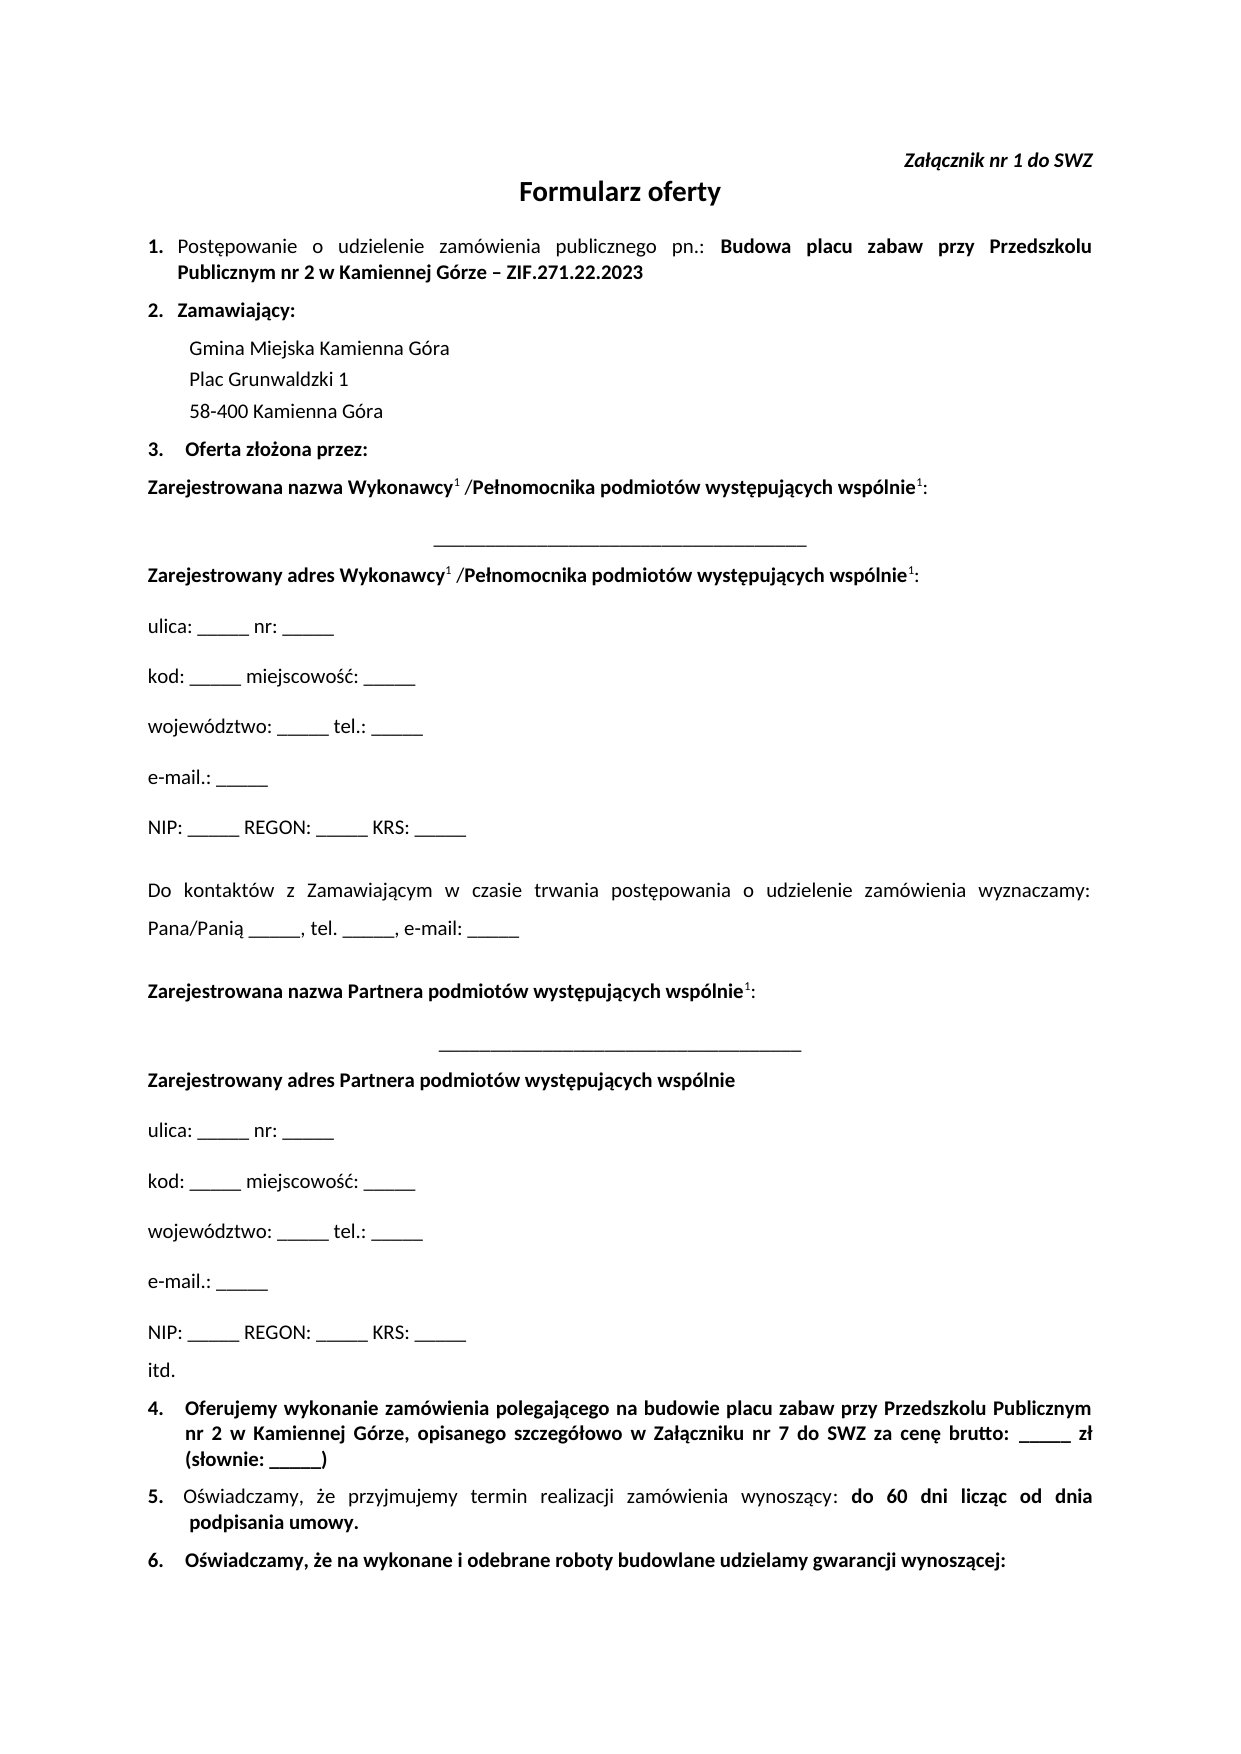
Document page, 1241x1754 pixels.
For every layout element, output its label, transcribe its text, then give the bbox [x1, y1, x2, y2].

text kod: _____ miejscowość: _____ [148, 663, 1093, 689]
subtitle Postępowanie o udzielenie zamówienia publicznego pn.: Budowa placu zabaw przy Przedszkolu Publicznym nr 2 w Kamiennej Górze – ZIF.271.22.2023 [148, 234, 1093, 284]
subtitle Zarejestrowana nazwa Wykonawcy1 /Pełnomocnika podmiotów występujących wspólnie1: [148, 474, 1093, 499]
text Zarejestrowany adres Wykonawcy1 /Pełnomocnika podmiotów występujących wspólnie1: [148, 562, 1093, 588]
text kod: _____ miejscowość: _____ [148, 1168, 1093, 1193]
subtitle Formularz oferty [148, 173, 1093, 209]
subtitle Zamawiający: [148, 297, 1093, 322]
subtitle Oferta złożona przez: [148, 436, 1093, 462]
text e-mail.: _____ [148, 1269, 1093, 1294]
text Zarejestrowany adres Partnera podmiotów występujących wspólnie [148, 1067, 1093, 1092]
subtitle ____________________________________ [148, 524, 1093, 550]
subtitle itd. [148, 1357, 1093, 1382]
text NIP: _____ REGON: _____ KRS: _____ [148, 1319, 1093, 1344]
text Załącznik nr 1 do SWZ [148, 148, 1093, 173]
subtitle ulica: _____ nr: _____ [148, 1117, 1093, 1143]
subtitle Oświadczamy, że przyjmujemy termin realizacji zamówienia wynoszący: do 60 dni licząc od dnia podpisania umowy. [148, 1484, 1093, 1534]
text e-mail.: _____ [148, 764, 1093, 789]
text 58-400 Kamienna Góra [189, 398, 1093, 424]
subtitle ulica: _____ nr: _____ [148, 613, 1093, 638]
subtitle ___________________________________ [148, 1029, 1093, 1054]
text województwo: _____ tel.: _____ [148, 714, 1093, 739]
text NIP: _____ REGON: _____ KRS: _____ [148, 814, 1093, 840]
text Plac Grunwaldzki 1 [189, 367, 1093, 392]
subtitle Oświadczamy, że na wykonane i odebrane roboty budowlane udzielamy gwarancji wynoszącej: [148, 1547, 1093, 1572]
subtitle Do kontaktów z Zamawiającym w czasie trwania postępowania o udzielenie zamówienia wyznaczamy: Pana/Panią _____, tel. _____, e-mail: _____ [148, 877, 1093, 941]
text Gmina Miejska Kamienna Góra [189, 335, 1093, 360]
text województwo: _____ tel.: _____ [148, 1218, 1093, 1244]
subtitle Oferujemy wykonanie zamówienia polegającego na budowie placu zabaw przy Przedszkolu Publicznym nr 2 w Kamiennej Górze, opisanego szczegółowo w Załączniku nr 7 do SWZ za cenę brutto: _____ zł (słownie: _____) [148, 1395, 1093, 1471]
subtitle Zarejestrowana nazwa Partnera podmiotów występujących wspólnie1: [148, 979, 1093, 1004]
